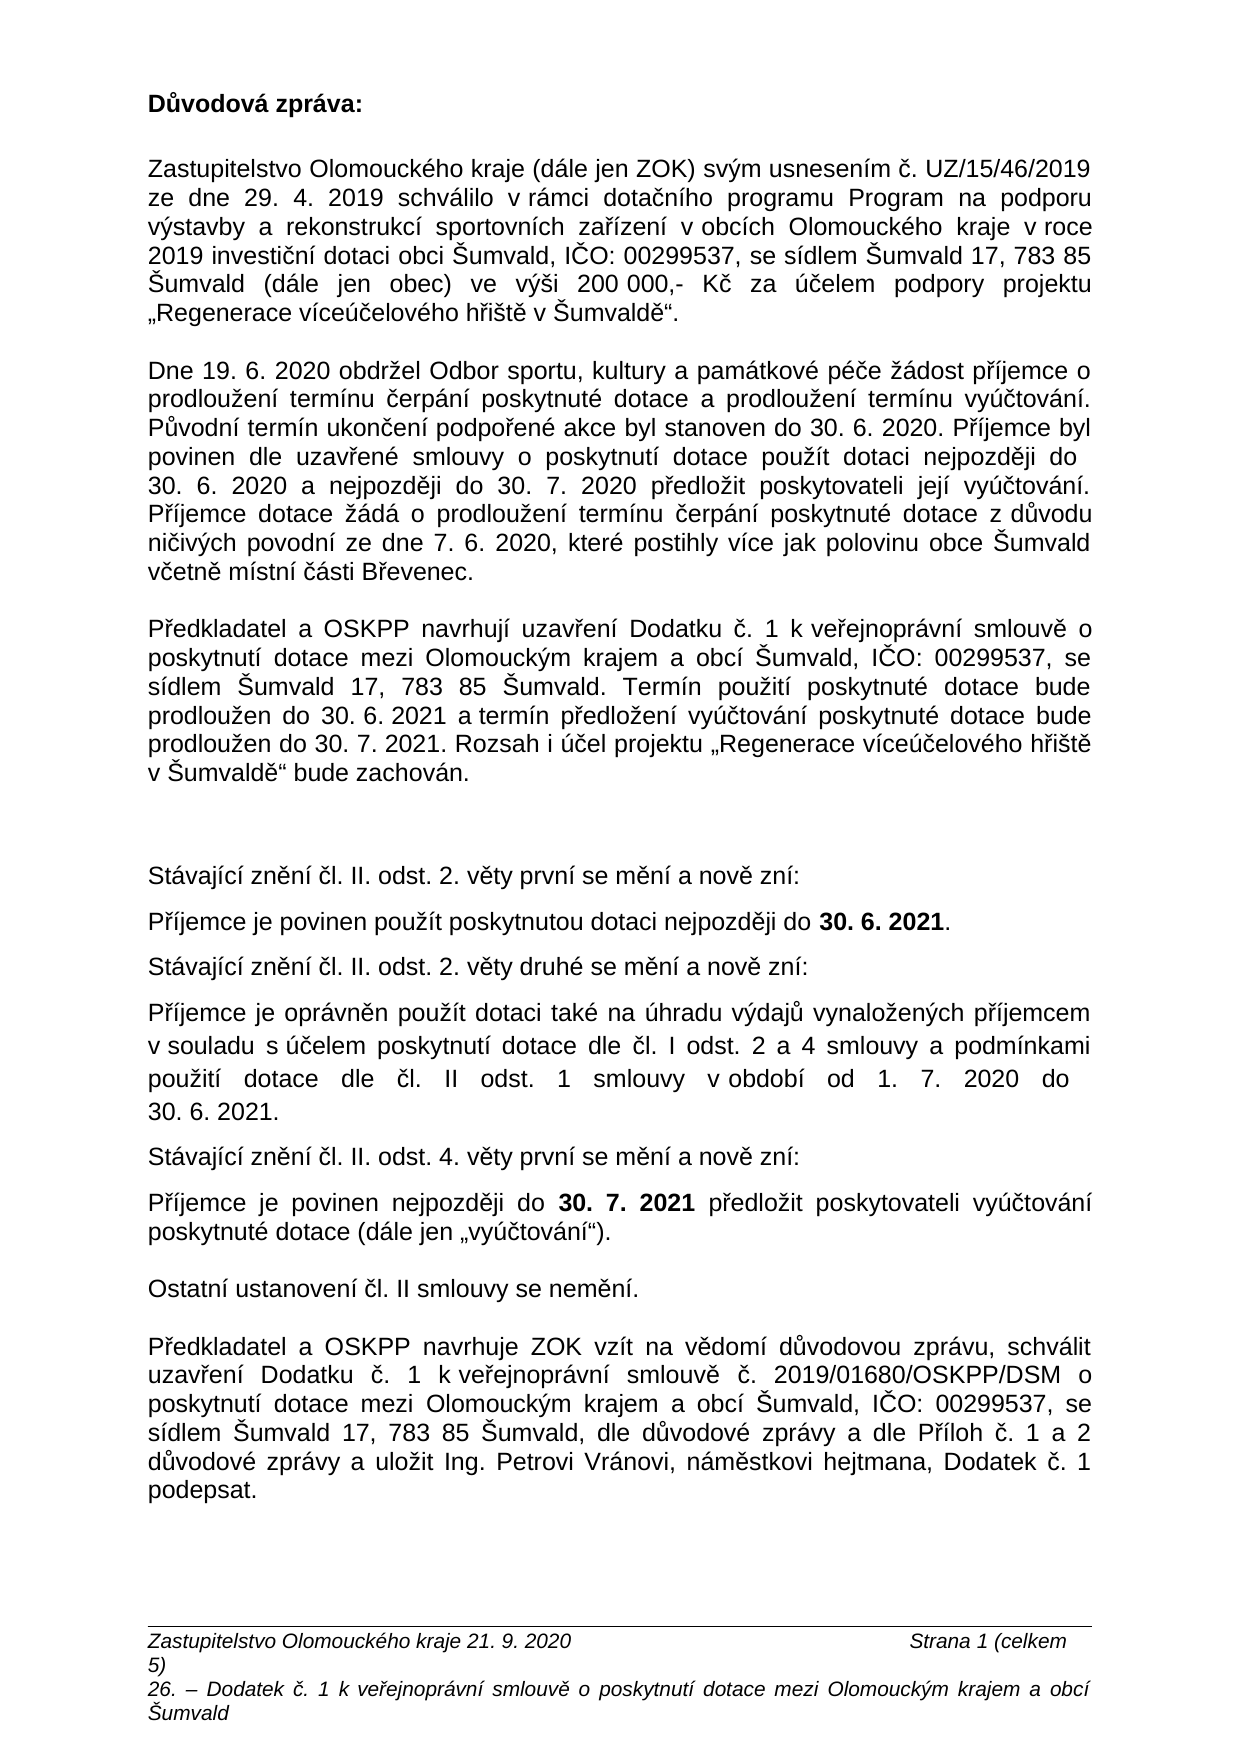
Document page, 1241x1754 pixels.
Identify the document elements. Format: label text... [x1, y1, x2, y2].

text Stávající znění čl. II. odst. 2. věty první se mění a nově zní: [148, 861, 1092, 890]
text Předkladatel a OSKPP navrhuje ZOK vzít na vědomí důvodovou zprávu, schválit uzavření Dodatku č. 1 k veřejnoprávní smlouvě č. 2019/01680/OSKPP/DSM o poskytnutí dotace mezi Olomouckým krajem a obcí Šumvald, IČO: 00299537, se sídlem Šumvald 17, 783 85 Šumvald, dle důvodové zprávy a dle Příloh č. 1 a 2 důvodové zprávy a uložit Ing. Petrovi Vránovi, náměstkovi hejtmana, Dodatek č. 1 podepsat. [148, 1332, 1092, 1504]
text Příjemce je povinen nejpozději do 30. 7. 2021 předložit poskytovateli vyúčtování poskytnuté dotace (dále jen „vyúčtování“). [148, 1188, 1092, 1245]
text Stávající znění čl. II. odst. 4. věty první se mění a nově zní: [148, 1142, 1092, 1171]
text Zastupitelstvo Olomouckého kraje (dále jen ZOK) svým usnesením č. UZ/15/46/2019 ze dne 29. 4. 2019 schválilo v rámci dotačního programu Program na podporu výstavby a rekonstrukcí sportovních zařízení v obcích Olomouckého kraje v roce 2019 investiční dotaci obci Šumvald, IČO: 00299537, se sídlem Šumvald 17, 783 85 Šumvald (dále jen obec) ve výši 200 000,- Kč za účelem podpory projektu „Regenerace víceúčelového hřiště v Šumvaldě“. [148, 154, 1092, 327]
text Dne 19. 6. 2020 obdržel Odbor sportu, kultury a památkové péče žádost příjemce o prodloužení termínu čerpání poskytnuté dotace a prodloužení termínu vyúčtování. Původní termín ukončení podpořené akce byl stanoven do 30. 6. 2020. Příjemce byl povinen dle uzavřené smlouvy o poskytnutí dotace použít dotaci nejpozději do 30. 6. 2020 a nejpozději do 30. 7. 2020 předložit poskytovateli její vyúčtování. Příjemce dotace žádá o prodloužení termínu čerpání poskytnuté dotace z důvodu ničivých povodní ze dne 7. 6. 2020, které postihly více jak polovinu obce Šumvald včetně místní části Břevenec. [148, 356, 1092, 586]
text Stávající znění čl. II. odst. 2. věty druhé se mění a nově zní: [148, 952, 1092, 981]
text Důvodová zpráva: [148, 89, 1092, 117]
text Příjemce je povinen použít poskytnutou dotaci nejpozději do 30. 6. 2021. [148, 907, 1092, 935]
text Příjemce je oprávněn použít dotaci také na úhradu výdajů vynaložených příjemcem v souladu s účelem poskytnutí dotace dle čl. I odst. 2 a 4 smlouvy a podmínkami použití dotace dle čl. II odst. 1 smlouvy v období od 1. 7. 2020 do 30. 6. 2021. [148, 998, 1092, 1126]
text Předkladatel a OSKPP navrhují uzavření Dodatku č. 1 k veřejnoprávní smlouvě o poskytnutí dotace mezi Olomouckým krajem a obcí Šumvald, IČO: 00299537, se sídlem Šumvald 17, 783 85 Šumvald. Termín použití poskytnuté dotace bude prodloužen do 30. 6. 2021 a termín předložení vyúčtování poskytnuté dotace bude prodloužen do 30. 7. 2021. Rozsah i účel projektu „Regenerace víceúčelového hřiště v Šumvaldě“ bude zachován. [148, 614, 1092, 787]
text Ostatní ustanovení čl. II smlouvy se nemění. [148, 1274, 1092, 1303]
